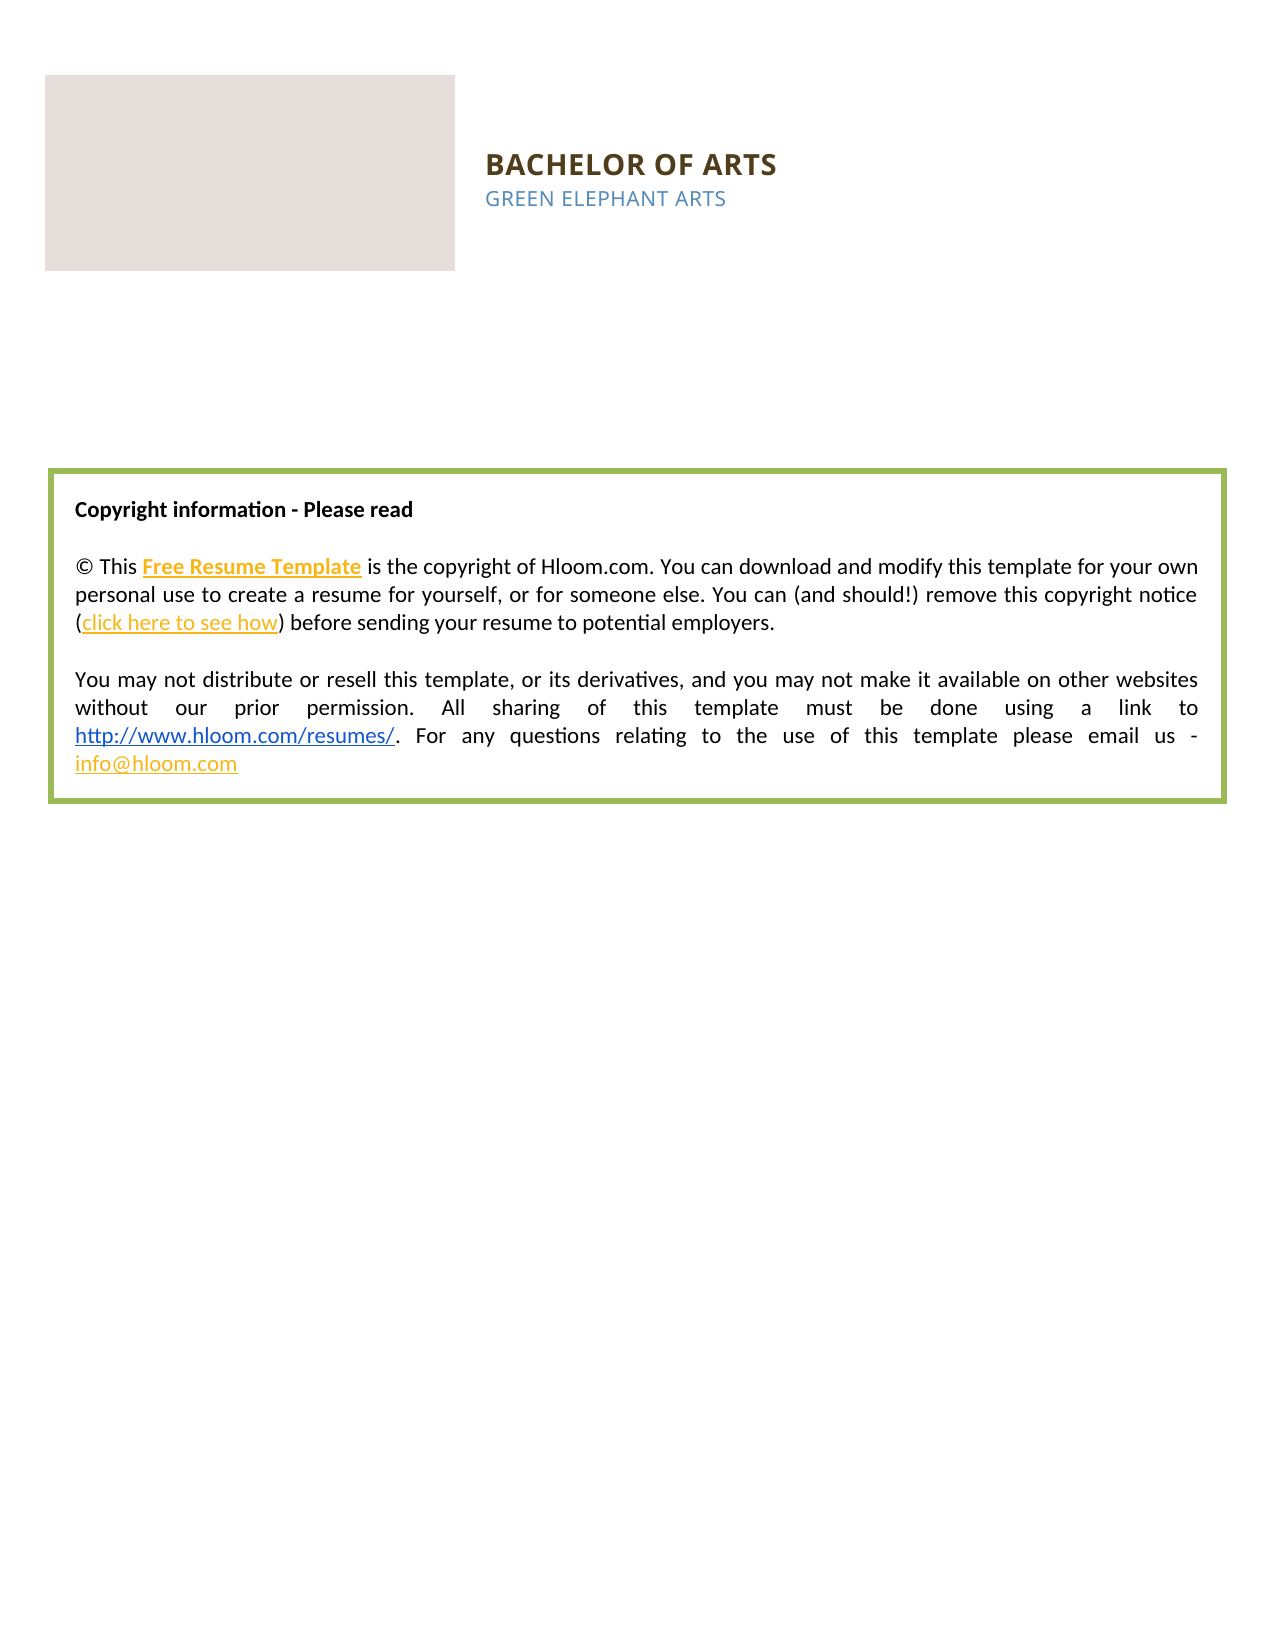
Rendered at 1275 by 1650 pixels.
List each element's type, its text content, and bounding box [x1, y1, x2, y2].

text © This Free Resume Template is the copyright of Hloom.com. You can download and modify this template for your own personal use to create a resume for yourself, or for someone else. You can (and should!) remove this copyright notice (click here to see how) before sending your resume to potential employers. [75, 552, 1200, 636]
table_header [45, 75, 455, 271]
text Copyright information - Please read [54, 474, 1221, 523]
text You may not distribute or resell this template, or its derivatives, and you may not make it available on other websites without our prior permission. All sharing of this template must be done using a link to http://www.hloom.com/resumes/. For any questions relating to the use of this template please email us - info@hloom.com [54, 665, 1221, 798]
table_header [455, 75, 1230, 271]
